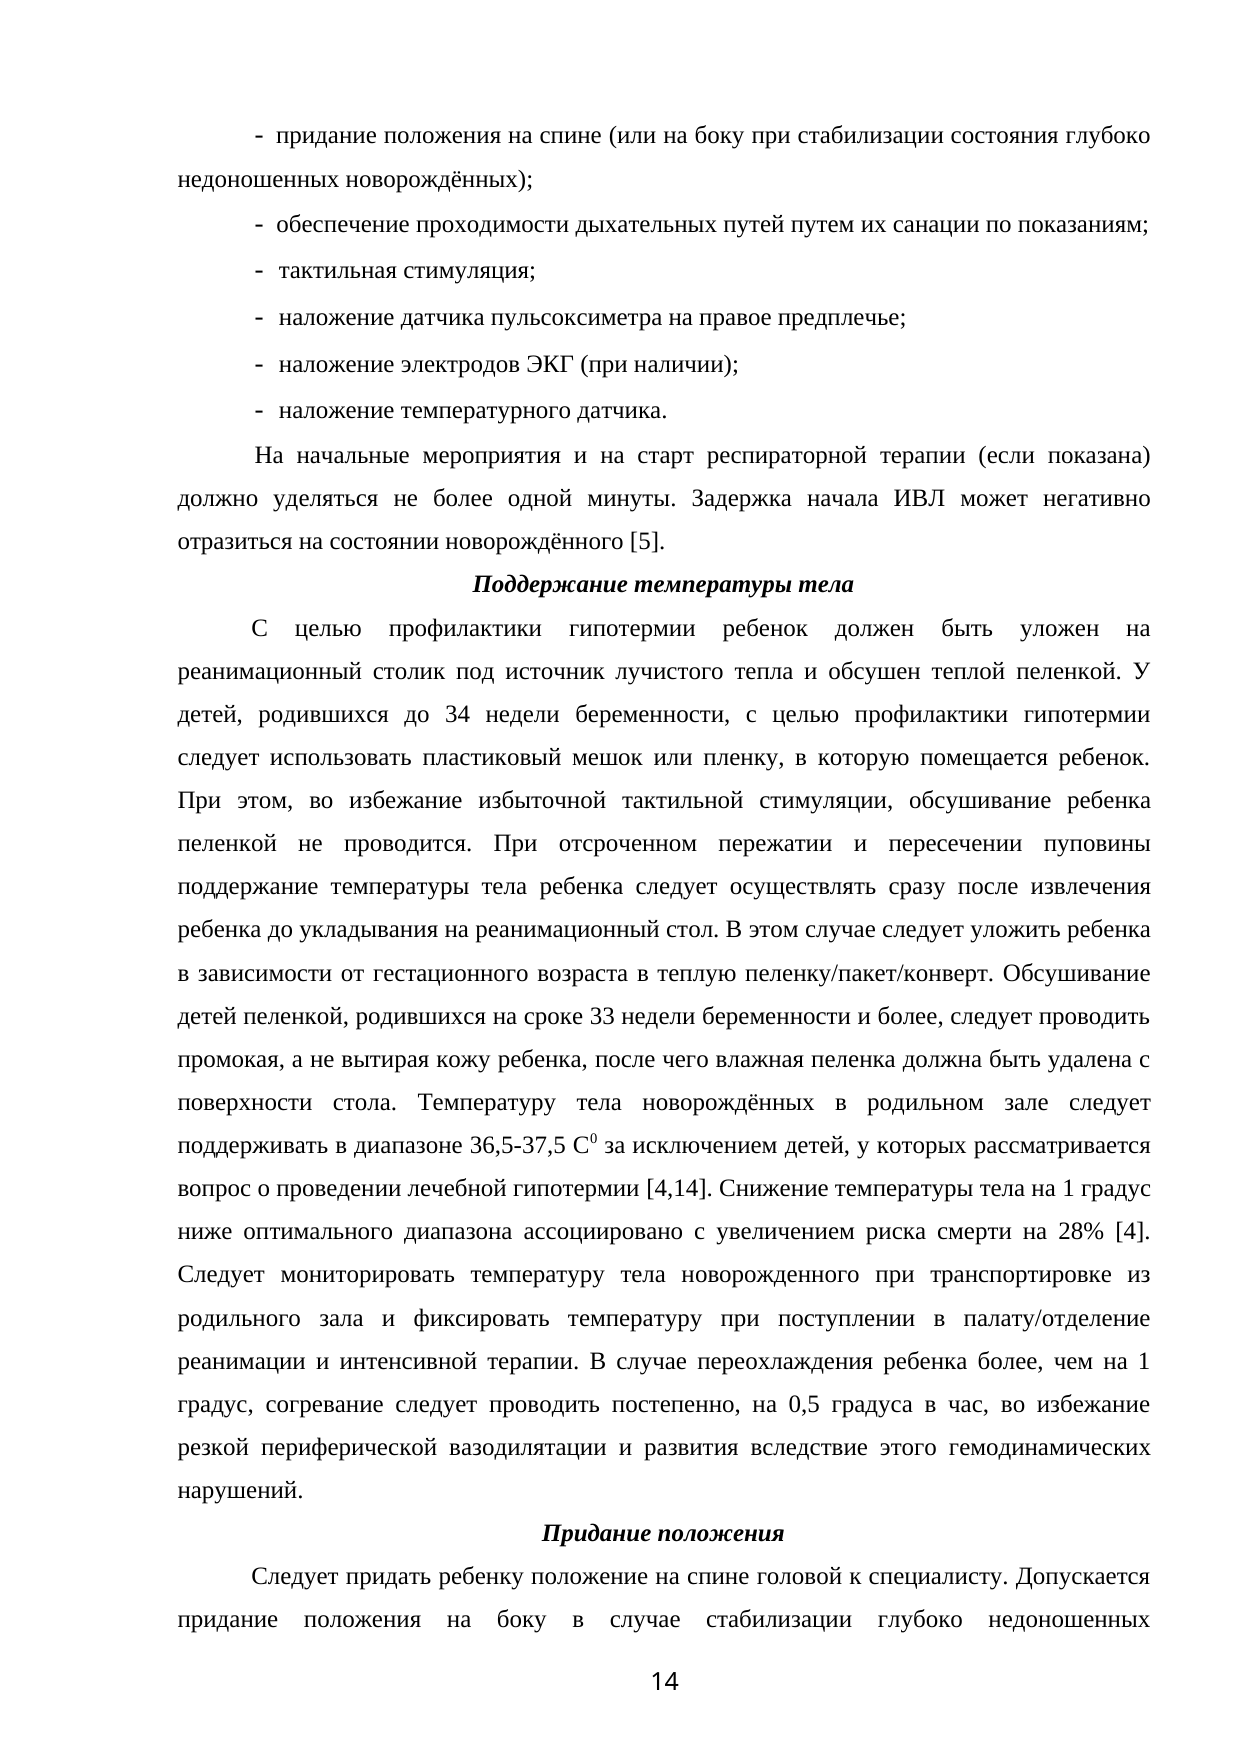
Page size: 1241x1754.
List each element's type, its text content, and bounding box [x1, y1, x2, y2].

text С целью профилактики гипотермии ребенок должен быть уложен на реанимационный столик под источник лучистого тепла и обсушен теплой пеленкой. У детей, родившихся до 34 недели беременности, с целью профилактики гипотермии следует использовать пластиковый мешок или пленку, в которую помещается ребенок. При этом, во избежание избыточной тактильной стимуляции, обсушивание ребенка пеленкой не проводится. При отсроченном пережатии и пересечении пуповины поддержание температуры тела ребенка следует осуществлять сразу после извлечения ребенка до укладывания на реанимационный стол. В этом случае следует уложить ребенка в зависимости от гестационного возраста в теплую пеленку/пакет/конверт. Обсушивание детей пеленкой, родившихся на сроке 33 недели беременности и более, следует проводить промокая, а не вытирая кожу ребенка, после чего влажная пеленка должна быть удалена с поверхности стола. Температуру тела новорождённых в родильном зале следует поддерживать в диапазоне 36,5-37,5 С0 за исключением детей, у которых рассматривается вопрос о проведении лечебной гипотермии [4,14]. Снижение температуры тела на 1 градус ниже оптимального диапазона ассоциировано с увеличением риска смерти на 28% [4]. Следует мониторировать температуру тела новорожденного при транспортировке из родильного зала и фиксировать температуру при поступлении в палату/отделение реанимации и интенсивной терапии. В случае переохлаждения ребенка более, чем на 1 градус, согревание следует проводить постепенно, на 0,5 градуса в час, во избежание резкой периферической вазодилятации и развития вследствие этого гемодинамических нарушений. [177, 613, 1152, 1504]
list тактильная стимуляция; [177, 253, 1152, 284]
list обеспечение проходимости дыхательных путей путем их санации по показаниям; [177, 207, 1152, 238]
list наложение датчика пульсоксиметра на правое предплечье; [177, 300, 1152, 331]
text На начальные мероприятия и на старт респираторной терапии (если показана) должно уделяться не более одной минуты. Задержка начала ИВЛ может негативно отразиться на состоянии новорождённого [5]. [177, 440, 1152, 555]
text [177, 1561, 1152, 1633]
text Придание положения [177, 1518, 1152, 1547]
list наложение электродов ЭКГ (при наличии); [177, 347, 1152, 378]
list наложение температурного датчика. [177, 393, 1152, 424]
text Поддержание температуры тела [177, 569, 1152, 598]
list придание положения на спине (или на боку при стабилизации состояния глубоко недоношенных новорождённых); [177, 118, 1152, 192]
